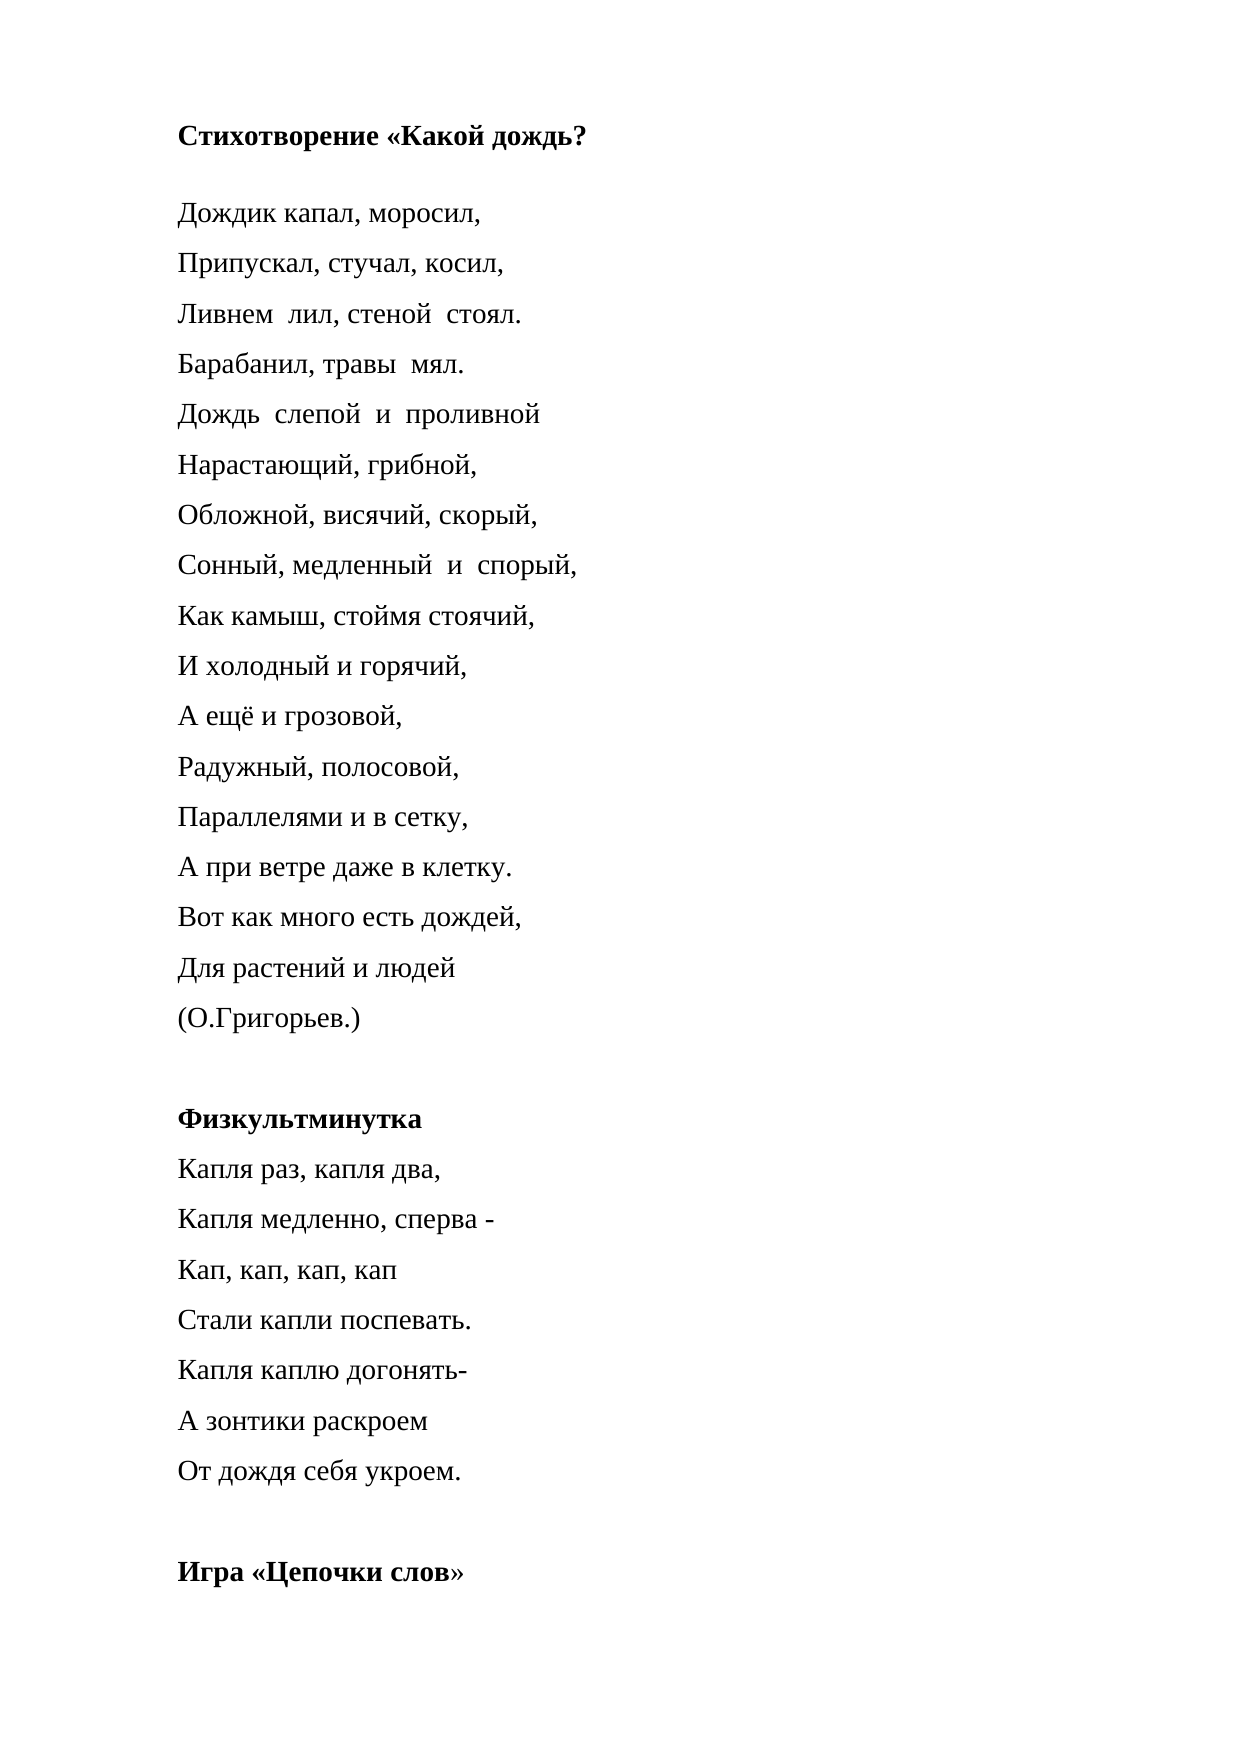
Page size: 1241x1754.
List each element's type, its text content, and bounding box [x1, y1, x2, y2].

text Физкультминутка [177, 1101, 1152, 1134]
text (О.Григорьев.) [177, 1000, 1152, 1034]
text Кап, кап, кап, кап [177, 1252, 1152, 1285]
text Игра «Цепочки слов» [177, 1554, 1152, 1587]
text Капля медленно, сперва - [177, 1201, 1152, 1235]
text Дождь слепой и проливной Нарастающий, грибной, Обложной, висячий, скорый, Сонный, медленный и спорый, [177, 396, 1152, 581]
text Стали капли поспевать. [177, 1302, 1152, 1336]
text Как камыш, стоймя стоячий, И холодный и горячий, А ещё и грозовой, Радужный, полосовой, [177, 598, 1152, 782]
text Дождик капал, моросил, Припускал, стучал, косил, Ливнем лил, стеной стоял. Барабанил, травы мял. [177, 195, 1152, 380]
text От дождя себя укроем. [177, 1453, 1152, 1487]
text Капля каплю догонять- [177, 1352, 1152, 1386]
text Стихотворение «Какой дождь? [177, 118, 1152, 152]
text Капля раз, капля два, [177, 1151, 1152, 1185]
text А зонтики раскроем [177, 1403, 1152, 1436]
text Параллелями и в сетку, А при ветре даже в клетку. Вот как много есть дождей, Для растений и людей [177, 799, 1152, 983]
